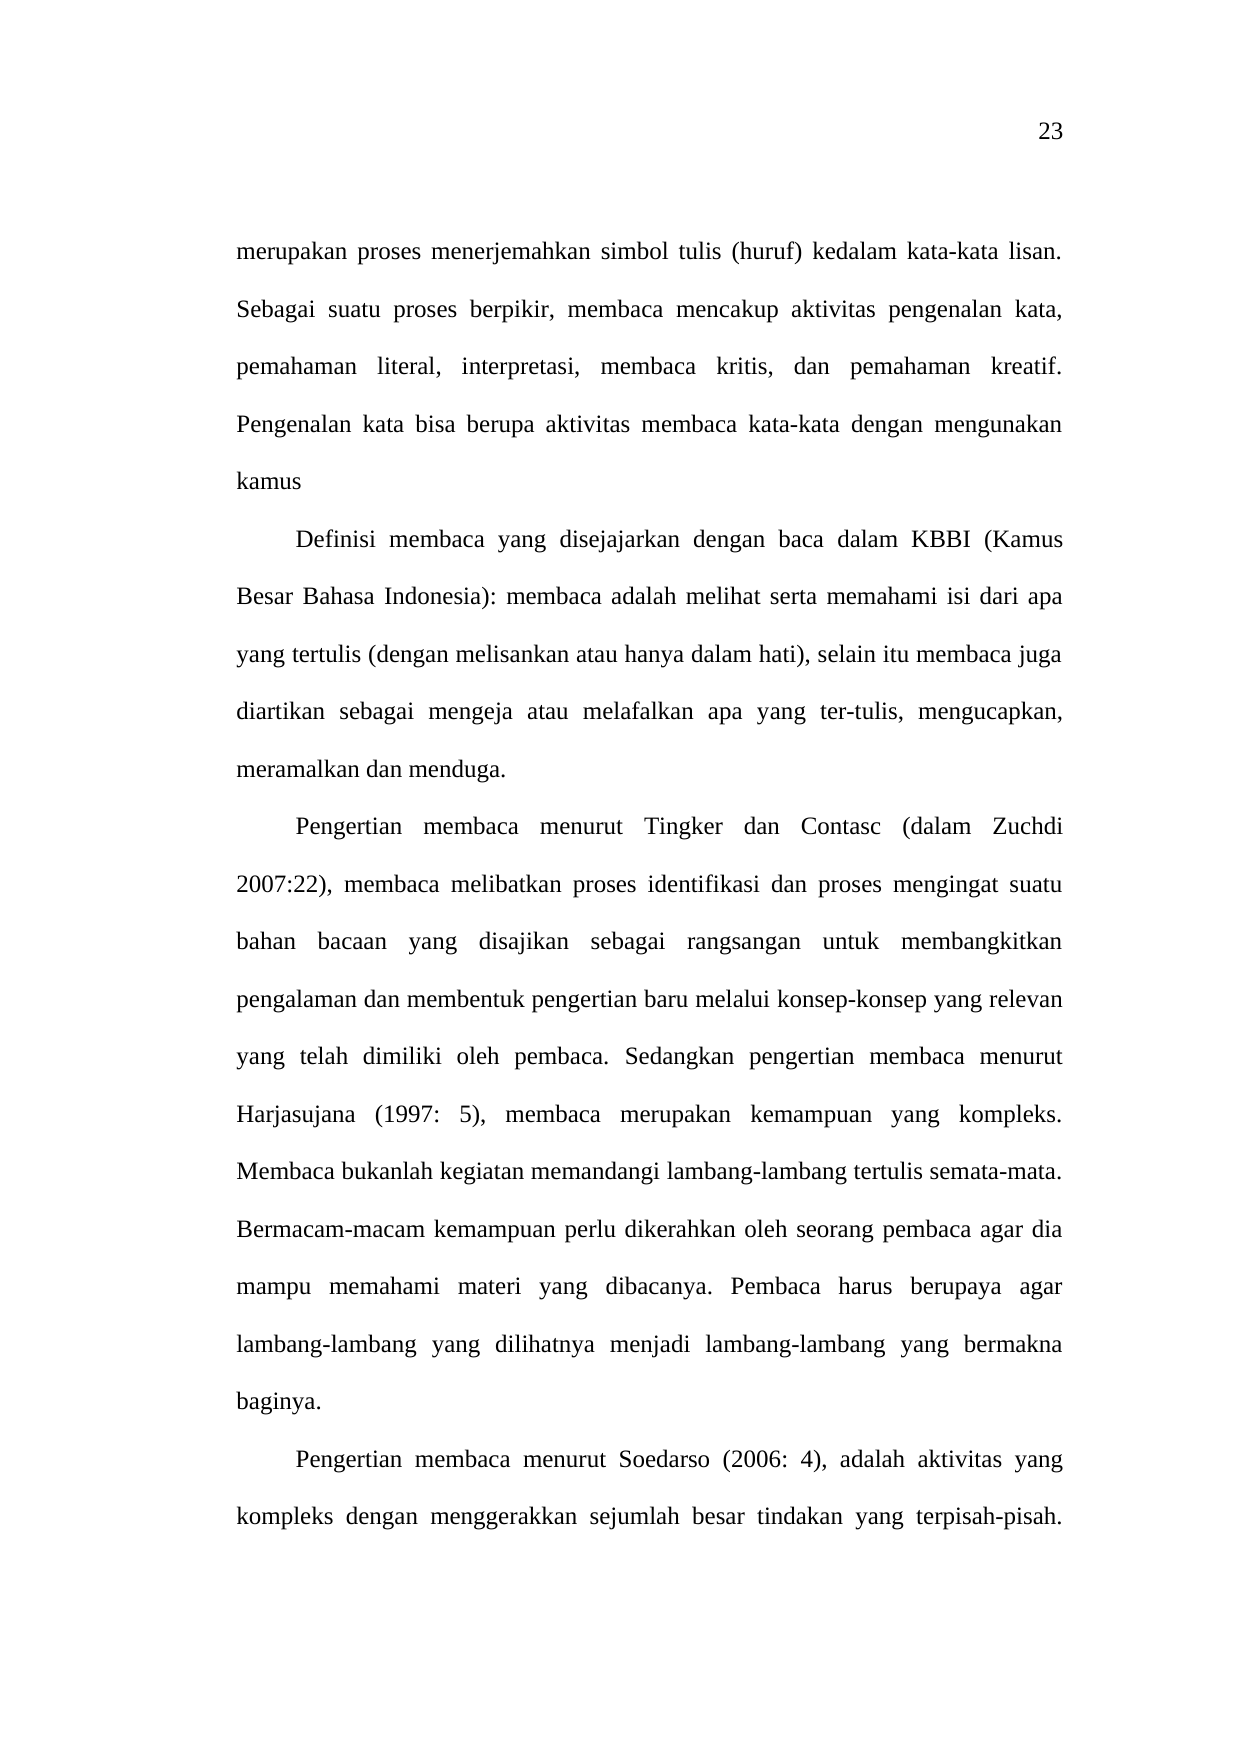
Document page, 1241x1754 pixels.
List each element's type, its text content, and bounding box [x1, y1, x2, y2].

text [236, 1444, 1063, 1530]
text Definisi membaca yang disejajarkan dengan baca dalam KBBI (Kamus Besar Bahasa Indonesia): membaca adalah melihat serta memahami isi dari apa yang tertulis (dengan melisankan atau hanya dalam hati), selain itu membaca juga diartikan sebagai mengeja atau melafalkan apa yang ter-tulis, mengucapkan, meramalkan dan menduga. [236, 524, 1063, 782]
text Pengertian membaca menurut Tingker dan Contasc (dalam Zuchdi 2007:22), membaca melibatkan proses identifikasi dan proses mengingat suatu bahan bacaan yang disajikan sebagai rangsangan untuk membangkitkan pengalaman dan membentuk pengertian baru melalui konsep-konsep yang relevan yang telah dimiliki oleh pembaca. Sedangkan pengertian membaca menurut Harjasujana (1997: 5), membaca merupakan kemampuan yang kompleks. Membaca bukanlah kegiatan memandangi lambang-lambang tertulis semata-mata. Bermacam-macam kemampuan perlu dikerahkan oleh seorang pembaca agar dia mampu memahami materi yang dibacanya. Pembaca harus berupaya agar lambang-lambang yang dilihatnya menjadi lambang-lambang yang bermakna baginya. [236, 811, 1063, 1415]
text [236, 236, 1063, 495]
